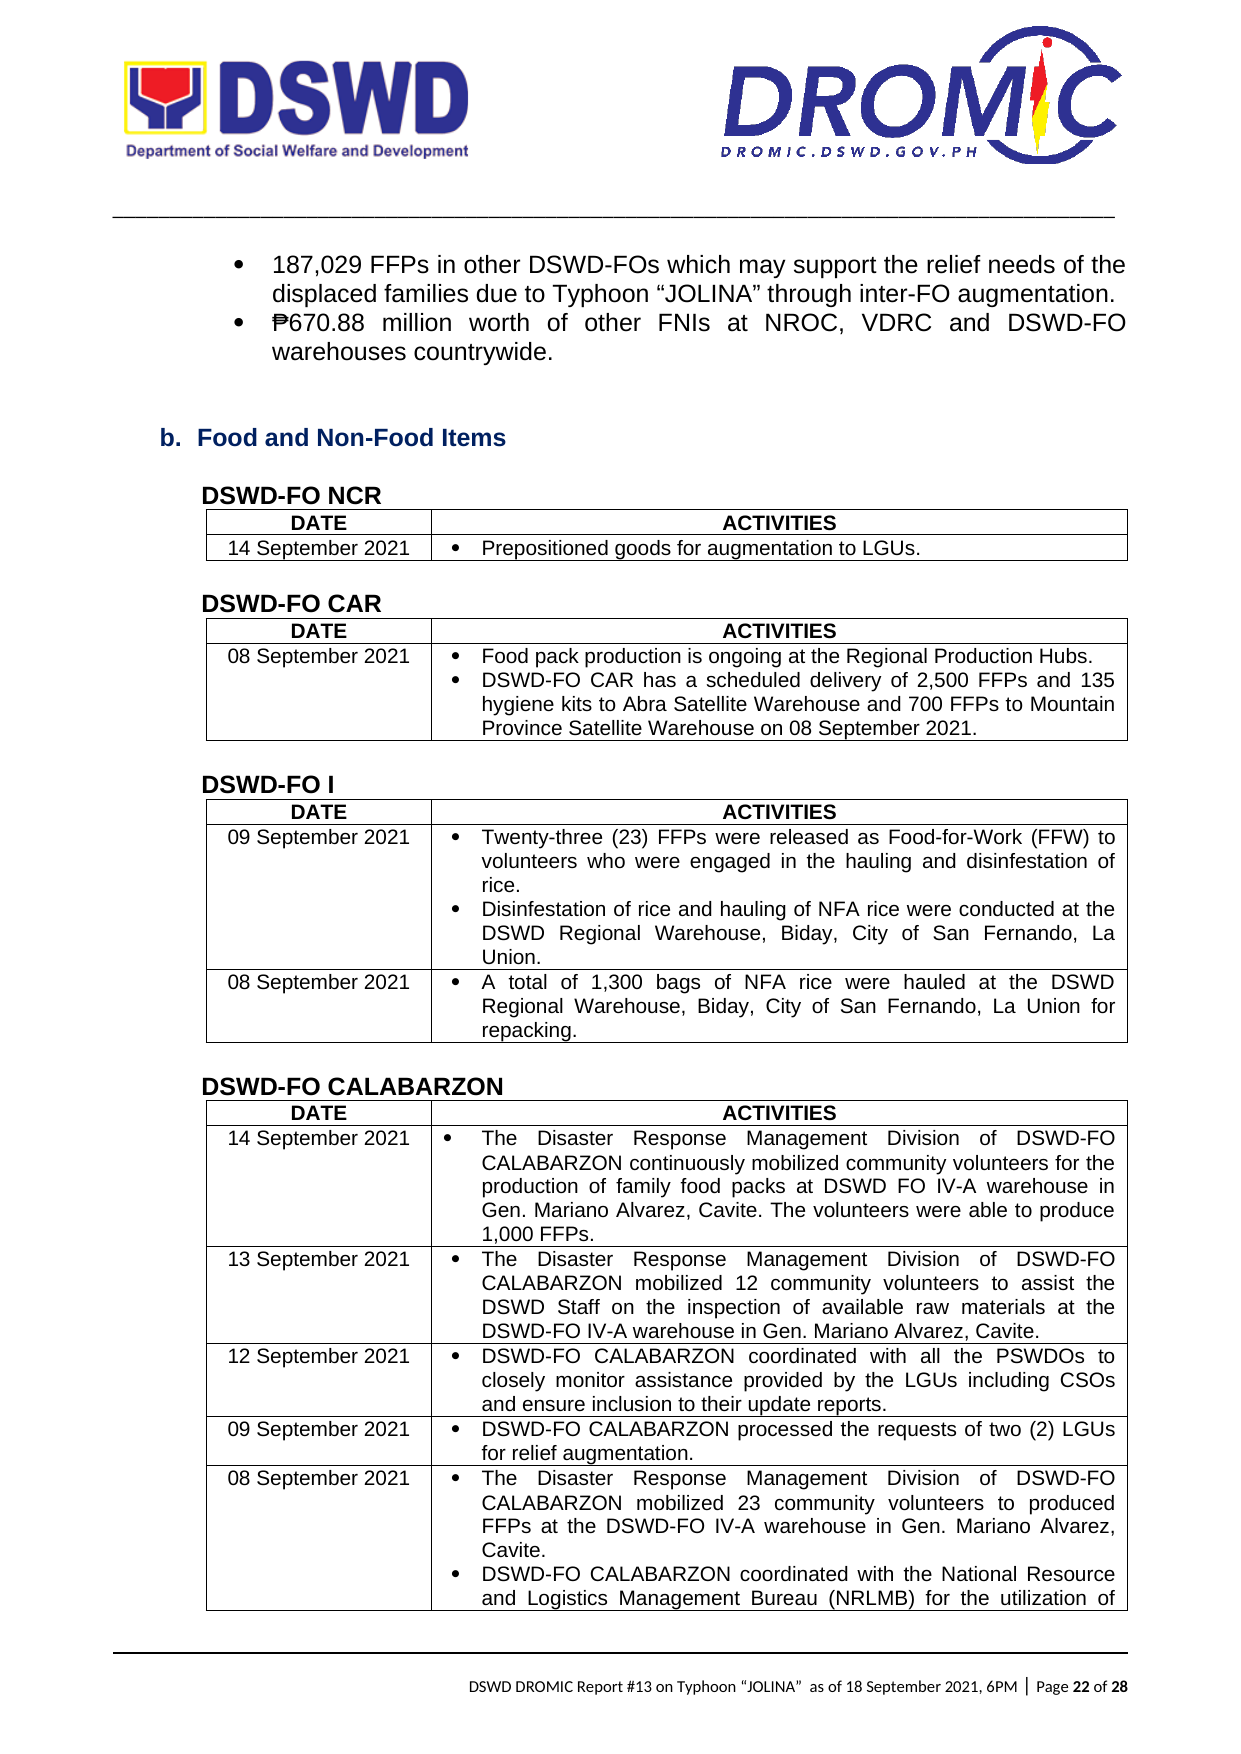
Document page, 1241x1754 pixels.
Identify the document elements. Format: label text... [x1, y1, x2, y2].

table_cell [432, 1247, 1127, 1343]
list Food and Non-Food Items [159, 423, 1128, 452]
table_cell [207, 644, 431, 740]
text DSWD-FO CALABARZON [112, 1071, 1128, 1100]
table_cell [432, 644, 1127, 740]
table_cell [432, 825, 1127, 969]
list 187,029 FFPs in other DSWD-FOs which may support the relief needs of the displaced families due to Typhoon “JOLINA” through inter-FO augmentation. [234, 250, 1128, 308]
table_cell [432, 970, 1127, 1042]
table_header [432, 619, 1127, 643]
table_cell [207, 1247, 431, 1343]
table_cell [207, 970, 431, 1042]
picture [713, 25, 1127, 163]
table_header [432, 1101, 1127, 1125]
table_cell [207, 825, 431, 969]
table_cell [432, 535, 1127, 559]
text DSWD-FO CAR [112, 589, 1128, 618]
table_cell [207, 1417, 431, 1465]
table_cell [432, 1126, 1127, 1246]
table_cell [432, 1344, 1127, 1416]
picture [112, 58, 482, 164]
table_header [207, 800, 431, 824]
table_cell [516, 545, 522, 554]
text DSWD-FO NCR [112, 481, 1128, 509]
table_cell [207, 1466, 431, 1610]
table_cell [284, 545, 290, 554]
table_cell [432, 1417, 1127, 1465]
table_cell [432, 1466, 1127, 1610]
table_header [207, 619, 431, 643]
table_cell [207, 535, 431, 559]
list ₱670.88 million worth of other FNIs at NROC, VDRC and DSWD-FO warehouses countrywide. [234, 308, 1128, 366]
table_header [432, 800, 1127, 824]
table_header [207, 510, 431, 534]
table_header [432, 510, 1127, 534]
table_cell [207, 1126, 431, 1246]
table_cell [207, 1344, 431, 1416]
text DSWD-FO I [112, 770, 1128, 799]
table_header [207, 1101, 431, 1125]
